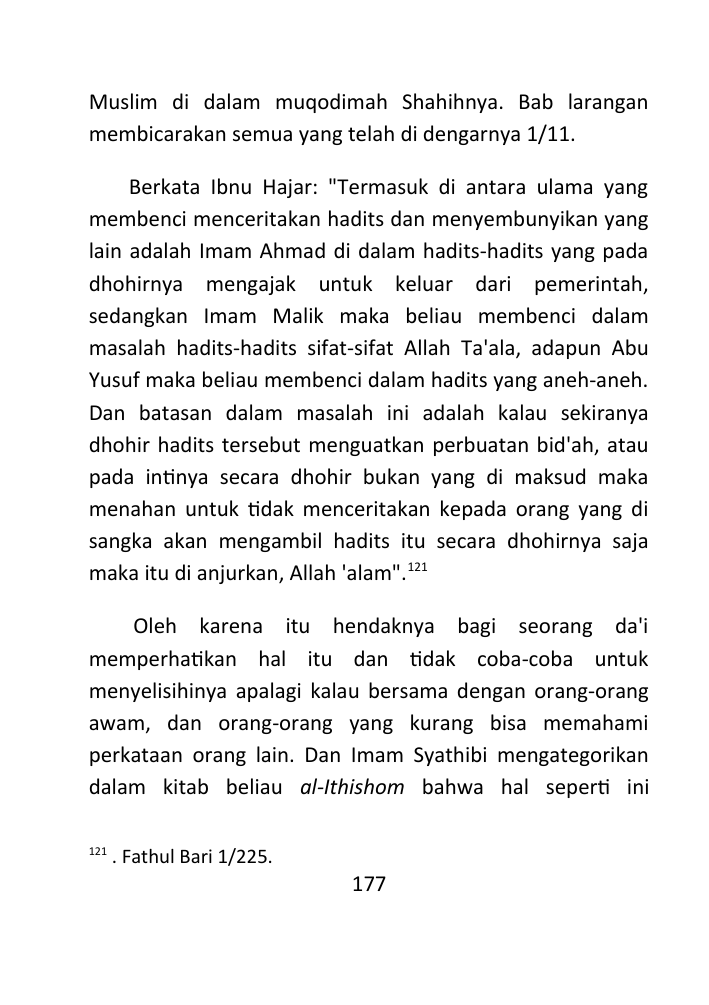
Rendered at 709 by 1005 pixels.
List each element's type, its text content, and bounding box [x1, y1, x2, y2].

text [88, 87, 650, 147]
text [88, 612, 650, 801]
text Berkata Ibnu Hajar: "Termasuk di antara ulama yang membenci menceritakan hadits dan menyembunyikan yang lain adalah Imam Ahmad di dalam hadits-hadits yang pada dhohirnya mengajak untuk keluar dari pemerintah, sedangkan Imam Malik maka beliau membenci dalam masalah hadits-hadits sifat-sifat Allah Ta'ala, adapun Abu Yusuf maka beliau membenci dalam hadits yang aneh-aneh. Dan batasan dalam masalah ini adalah kalau sekiranya dhohir hadits tersebut menguatkan perbuatan bid'ah, atau pada intinya secara dhohir bukan yang di maksud maka menahan untuk tidak menceritakan kepada orang yang di sangka akan mengambil hadits itu secara dhohirnya saja maka itu di anjurkan, Allah 'alam". [88, 172, 650, 587]
